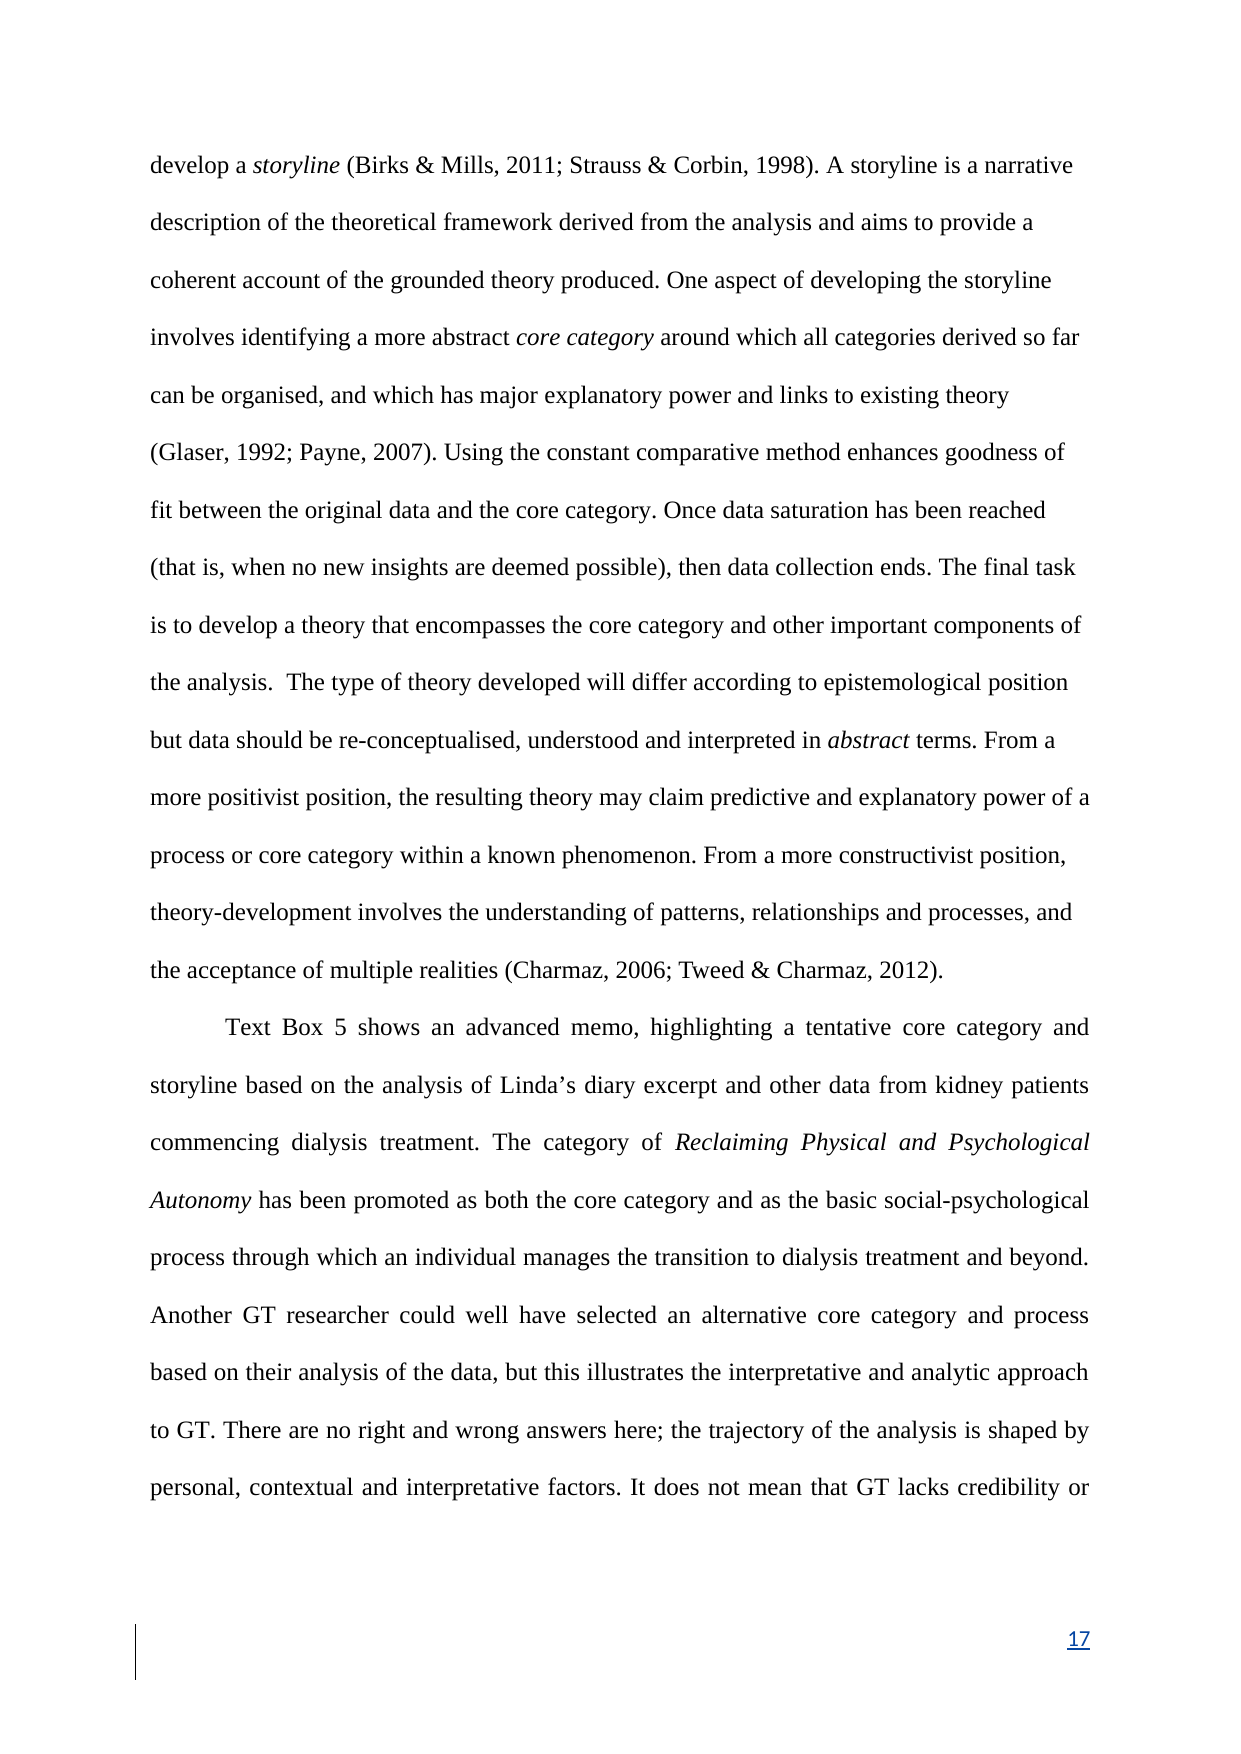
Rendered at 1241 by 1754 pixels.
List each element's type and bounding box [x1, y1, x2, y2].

text [150, 150, 1090, 984]
text [150, 1012, 1090, 1501]
